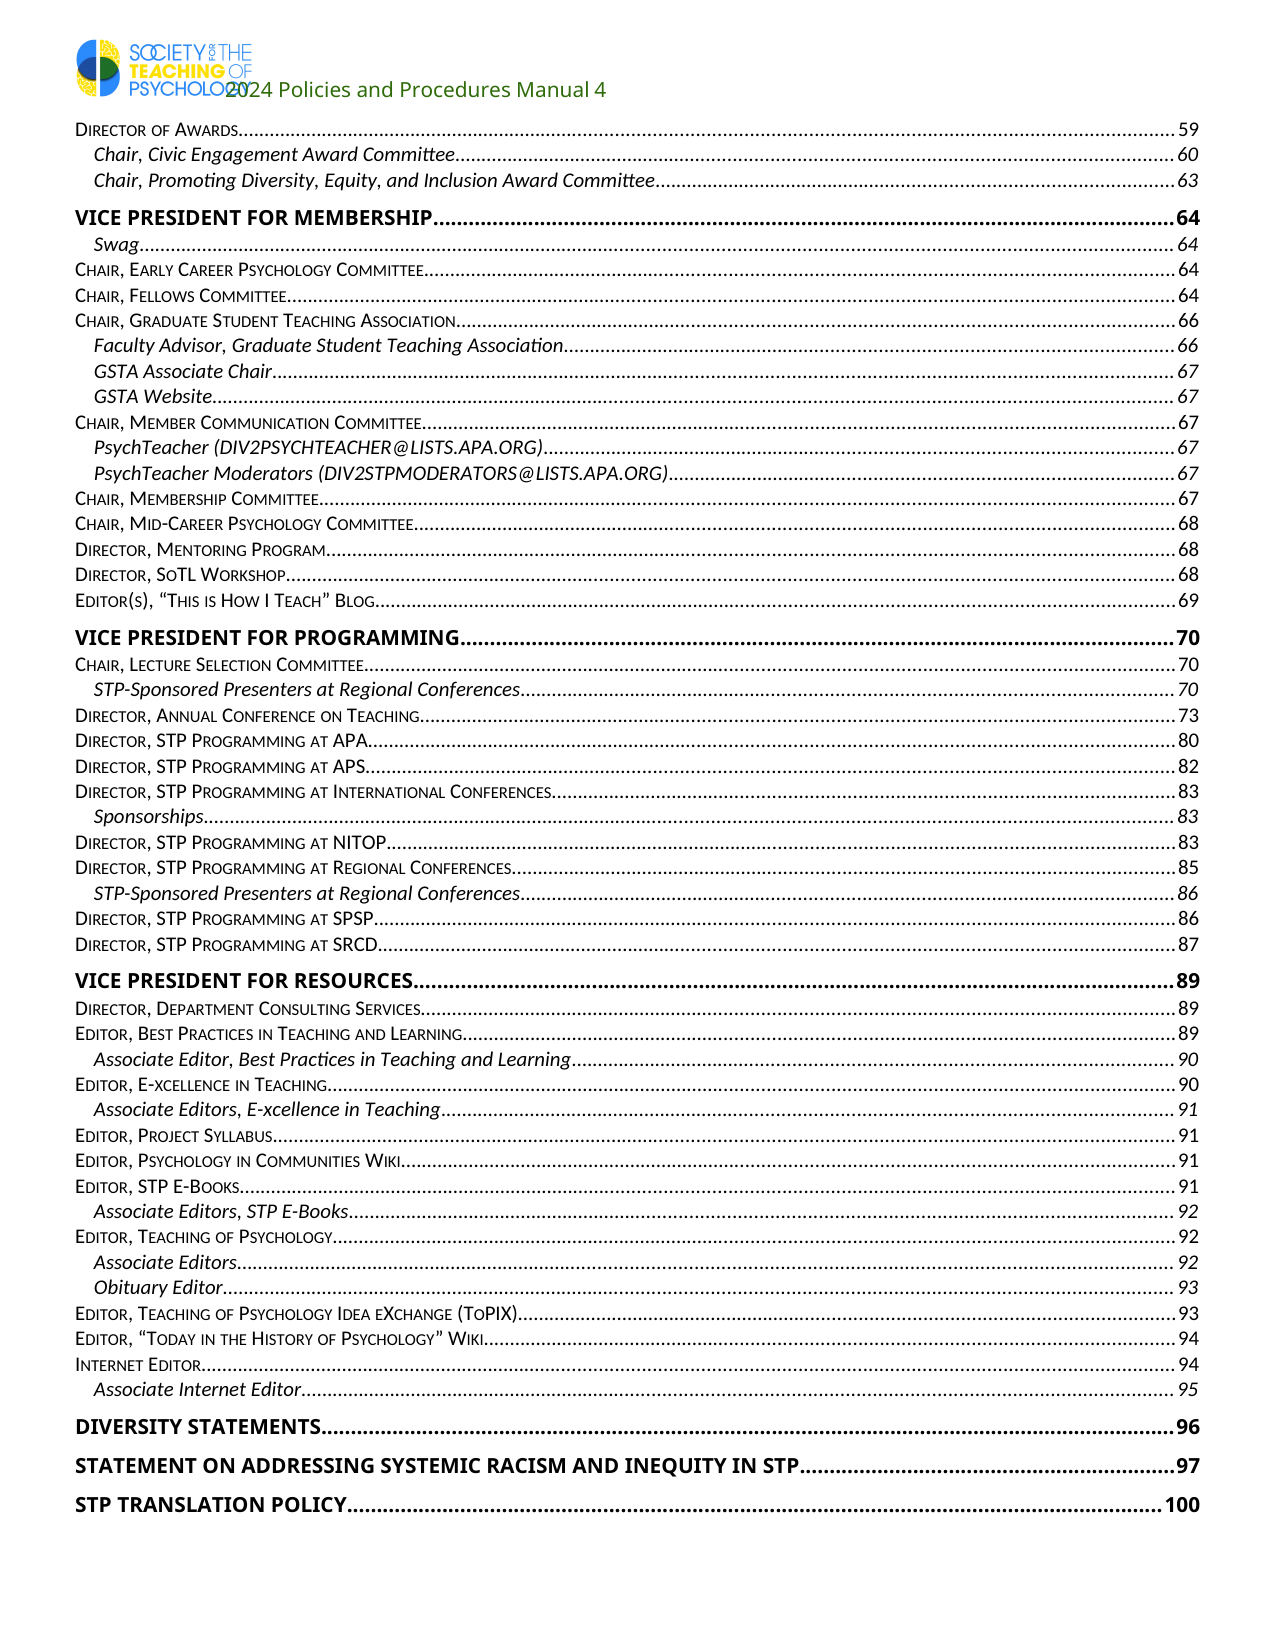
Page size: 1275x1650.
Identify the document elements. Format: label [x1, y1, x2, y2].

picture [75, 39, 255, 100]
